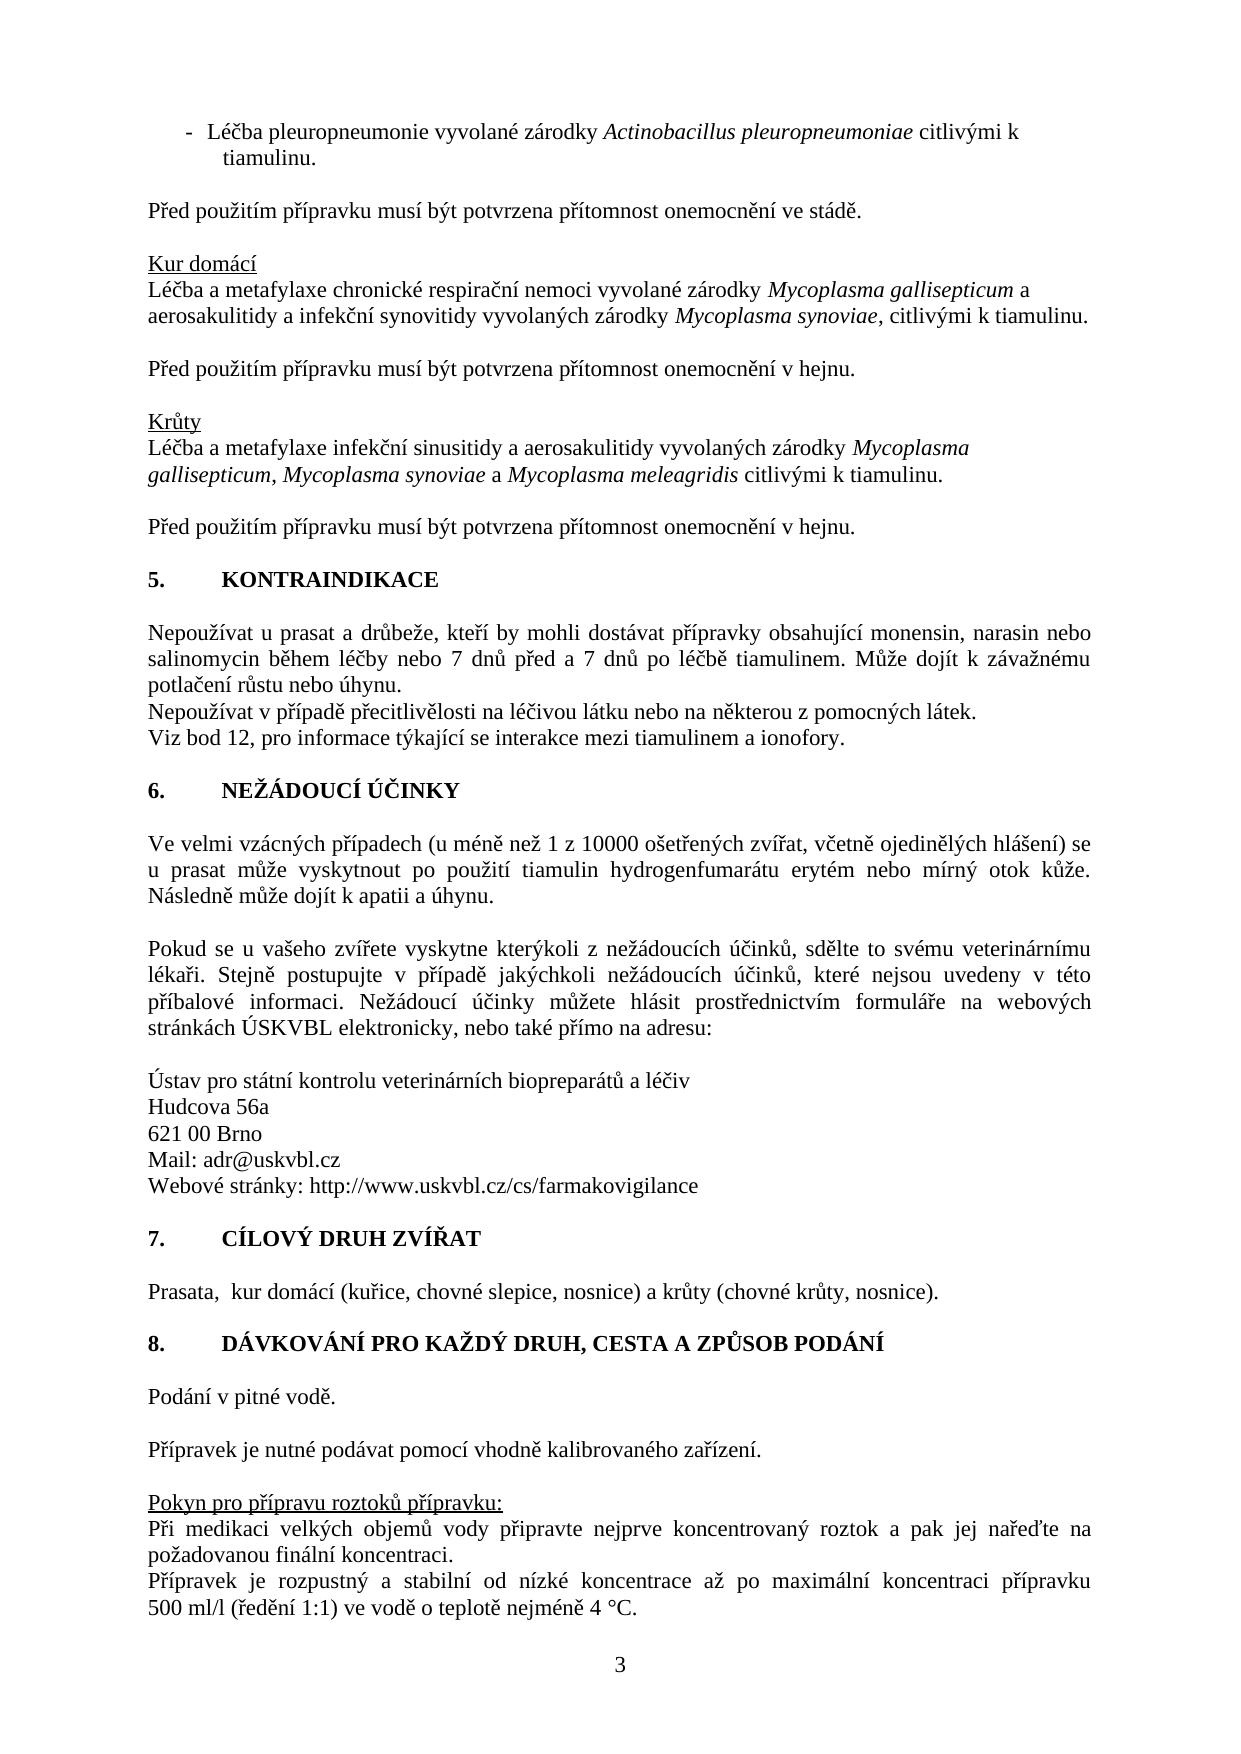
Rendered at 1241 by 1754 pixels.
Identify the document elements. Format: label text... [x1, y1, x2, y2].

text 6. NEŽÁDOUCÍ ÚČINKY [148, 777, 1092, 803]
text 7. CÍLOVÝ DRUH ZVÍŘAT [148, 1225, 1092, 1251]
text Před použitím přípravku musí být potvrzena přítomnost onemocnění ve stádě. [148, 197, 1092, 223]
text Léčba a metafylaxe chronické respirační nemoci vyvolané zárodky Mycoplasma gallisepticum a aerosakulitidy a infekční synovitidy vyvolaných zárodky Mycoplasma synoviae, citlivými k tiamulinu. [148, 276, 1092, 329]
text Viz bod 12, pro informace týkající se interakce mezi tiamulinem a ionofory. [148, 724, 1092, 751]
text Přípravek je rozpustný a stabilní od nízké koncentrace až po maximální koncentraci přípravku 500 ml/l (ředění 1:1) ve vodě o teplotě nejméně 4 °C. [148, 1568, 1092, 1620]
text Před použitím přípravku musí být potvrzena přítomnost onemocnění v hejnu. [148, 513, 1092, 540]
text Kur domácí [148, 250, 1092, 276]
text Krůty [148, 408, 1092, 434]
text Před použitím přípravku musí být potvrzena přítomnost onemocnění v hejnu. [148, 355, 1092, 382]
text Při medikaci velkých objemů vody připravte nejprve koncentrovaný roztok a pak jej nařeďte na požadovanou finální koncentraci. [148, 1515, 1092, 1568]
text Nepoužívat u prasat a drůbeže, kteří by mohli dostávat přípravky obsahující monensin, narasin nebo salinomycin během léčby nebo 7 dnů před a 7 dnů po léčbě tiamulinem. Může dojít k závažnému potlačení růstu nebo úhynu. [148, 619, 1092, 698]
text Pokyn pro přípravu roztoků přípravku: [148, 1488, 1092, 1515]
text 621 00 Brno [148, 1119, 1092, 1146]
text 5. KONTRAINDIKACE [148, 566, 1092, 592]
text Ve velmi vzácných případech (u méně než 1 z 10000 ošetřených zvířat, včetně ojedinělých hlášení) se u prasat může vyskytnout po použití tiamulin hydrogenfumarátu erytém nebo mírný otok kůže. Následně může dojít k apatii a úhynu. [148, 830, 1092, 909]
text 8. DÁVKOVÁNÍ PRO KAŽDÝ DRUH, CESTA A ZPŮSOB PODÁNÍ [148, 1330, 1092, 1357]
text Pokud se u vašeho zvířete vyskytne kterýkoli z nežádoucích účinků, sdělte to svému veterinárnímu lékaři. Stejně postupujte v případě jakýchkoli nežádoucích účinků, které nejsou uvedeny v této příbalové informaci. Nežádoucí účinky můžete hlásit prostřednictvím formuláře na webových stránkách ÚSKVBL elektronicky, nebo také přímo na adresu: [148, 935, 1092, 1041]
text Mail: adr@uskvbl.cz [148, 1146, 1092, 1172]
text Webové stránky: http://www.uskvbl.cz/cs/farmakovigilance [148, 1172, 1092, 1199]
text Nepoužívat v případě přecitlivělosti na léčivou látku nebo na některou z pomocných látek. [148, 698, 1092, 724]
text Hudcova 56a [148, 1093, 1092, 1119]
text Přípravek je nutné podávat pomocí vhodně kalibrovaného zařízení. [148, 1436, 1092, 1462]
text Prasata, kur domácí (kuřice, chovné slepice, nosnice) a krůty (chovné krůty, nosnice). [148, 1278, 1092, 1304]
text Podání v pitné vodě. [148, 1383, 1092, 1409]
text Ústav pro státní kontrolu veterinárních biopreparátů a léčiv [148, 1067, 1092, 1093]
text Léčba a metafylaxe infekční sinusitidy a aerosakulitidy vyvolaných zárodky Mycoplasma gallisepticum, Mycoplasma synoviae a Mycoplasma meleagridis citlivými k tiamulinu. [148, 434, 1092, 487]
list Léčba pleuropneumonie vyvolané zárodky Actinobacillus pleuropneumoniae citlivými k tiamulinu. [185, 118, 1092, 171]
